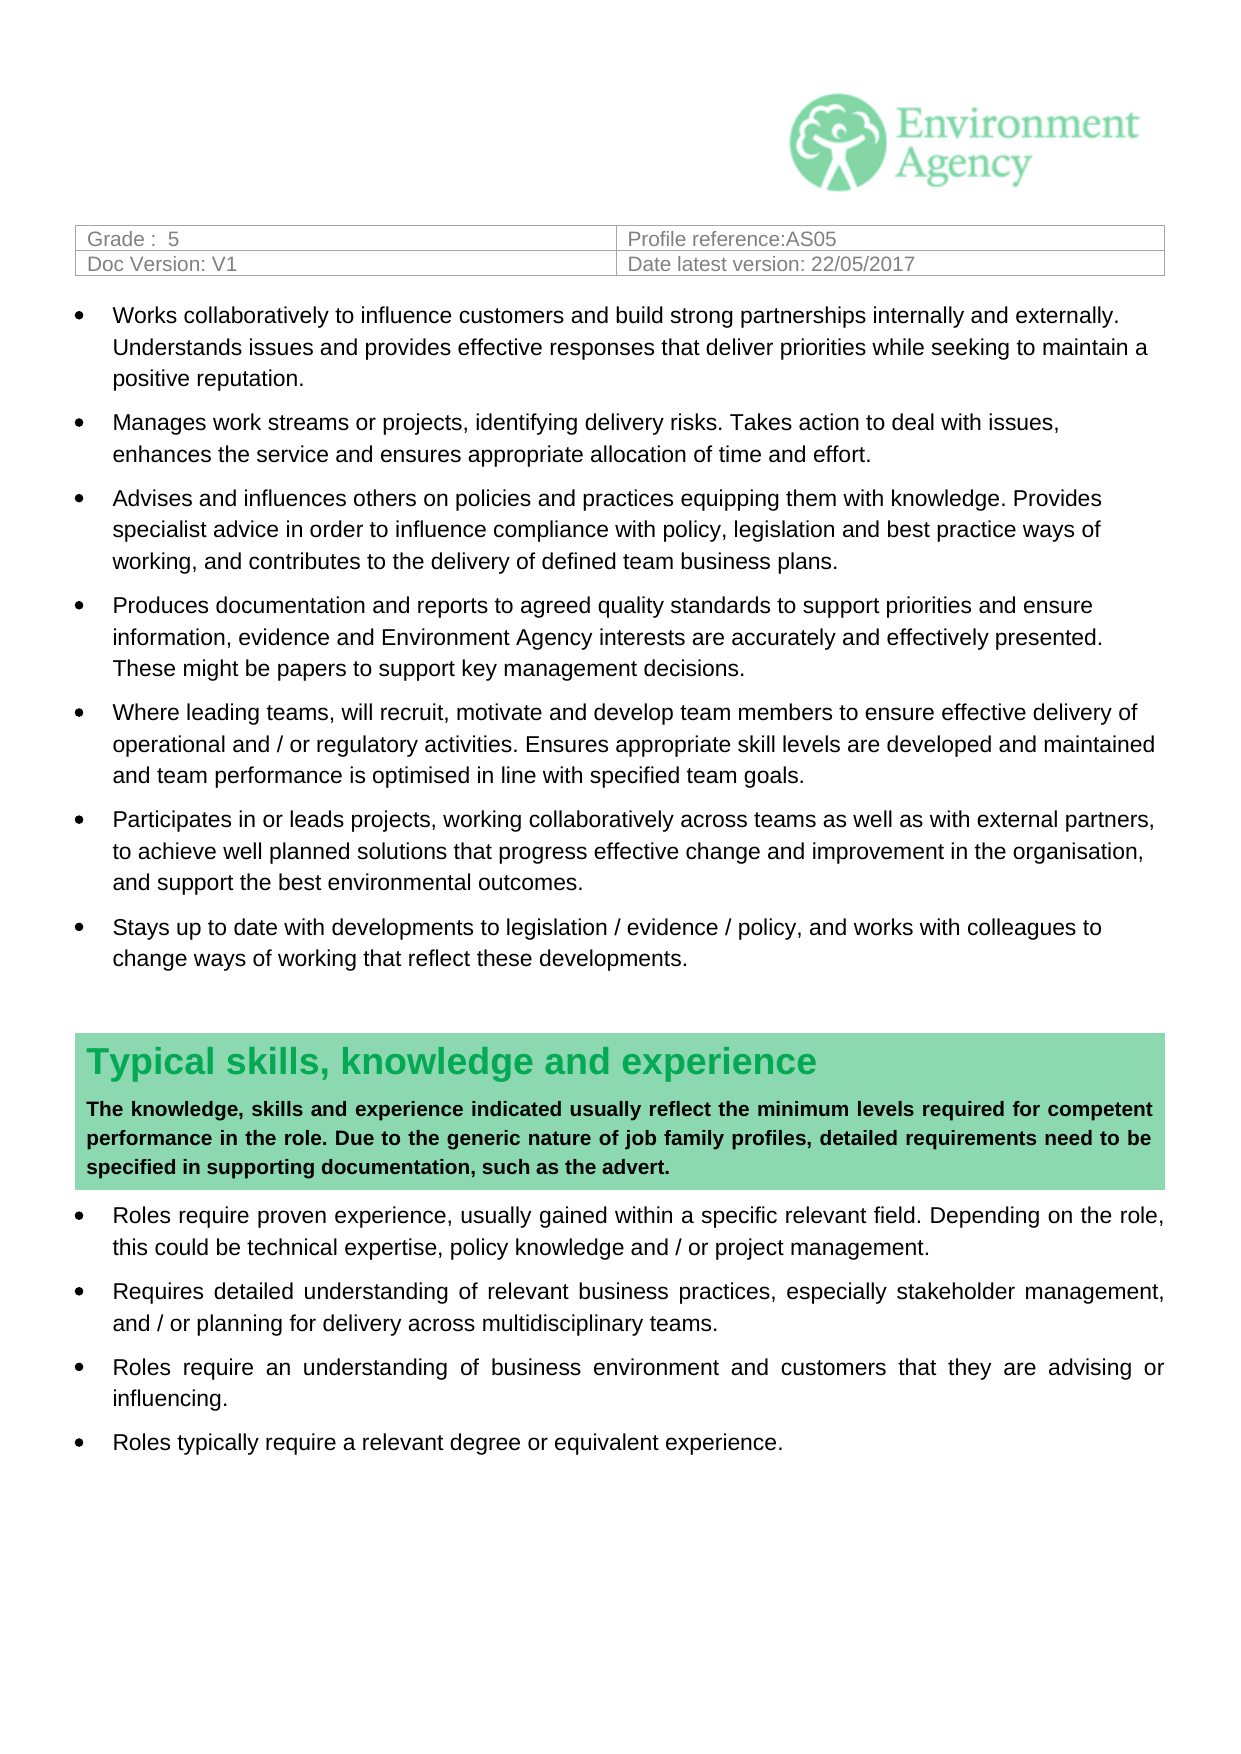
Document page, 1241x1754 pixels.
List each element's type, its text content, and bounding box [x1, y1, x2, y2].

list Roles typically require a relevant degree or equivalent experience. [75, 1429, 1165, 1456]
list Participates in or leads projects, working collaboratively across teams as well as with external partners, to achieve well planned solutions that progress effective change and improvement in the organisation, and support the best environmental outcomes. [75, 806, 1165, 896]
list Roles require proven experience, usually gained within a specific relevant field. Depending on the role, this could be technical expertise, policy knowledge and / or project management. [75, 1202, 1165, 1260]
list Works collaboratively to influence customers and build strong partnerships internally and externally. Understands issues and provides effective responses that deliver priorities while seeking to maintain a positive reputation. [75, 302, 1165, 391]
list Manages work streams or projects, identifying delivery risks. Takes action to deal with issues, enhances the service and ensures appropriate allocation of time and effort. [75, 409, 1165, 467]
list Where leading teams, will recruit, motivate and develop team members to ensure effective delivery of operational and / or regulatory activities. Ensures appropriate skill levels are developed and maintained and team performance is optimised in line with specified team goals. [75, 699, 1165, 788]
list Roles require an understanding of business environment and customers that they are advising or influencing. [75, 1353, 1165, 1411]
picture [763, 73, 1166, 226]
list Advises and influences others on policies and practices equipping them with knowledge. Provides specialist advice in order to influence compliance with policy, legislation and best practice ways of working, and contributes to the delivery of defined team business plans. [75, 485, 1165, 574]
list Stays up to date with developments to legislation / evidence / policy, and works with colleagues to change ways of working that reflect these developments. [75, 913, 1165, 971]
table_header Typical skills, knowledge and experience The knowledge, skills and experience indicated usually reflect the minimum levels required for competent performance in the role. Due to the generic nature of job family profiles, detailed requirements need to be specified in supporting documentation, such as the advert. [75, 1033, 1165, 1190]
list Produces documentation and reports to agreed quality standards to support priorities and ensure information, evidence and Environment Agency interests are accurately and effectively presented. These might be papers to support key management decisions. [75, 592, 1165, 681]
list Requires detailed understanding of relevant business practices, especially stakeholder management, and / or planning for delivery across multidisciplinary teams. [75, 1278, 1165, 1336]
